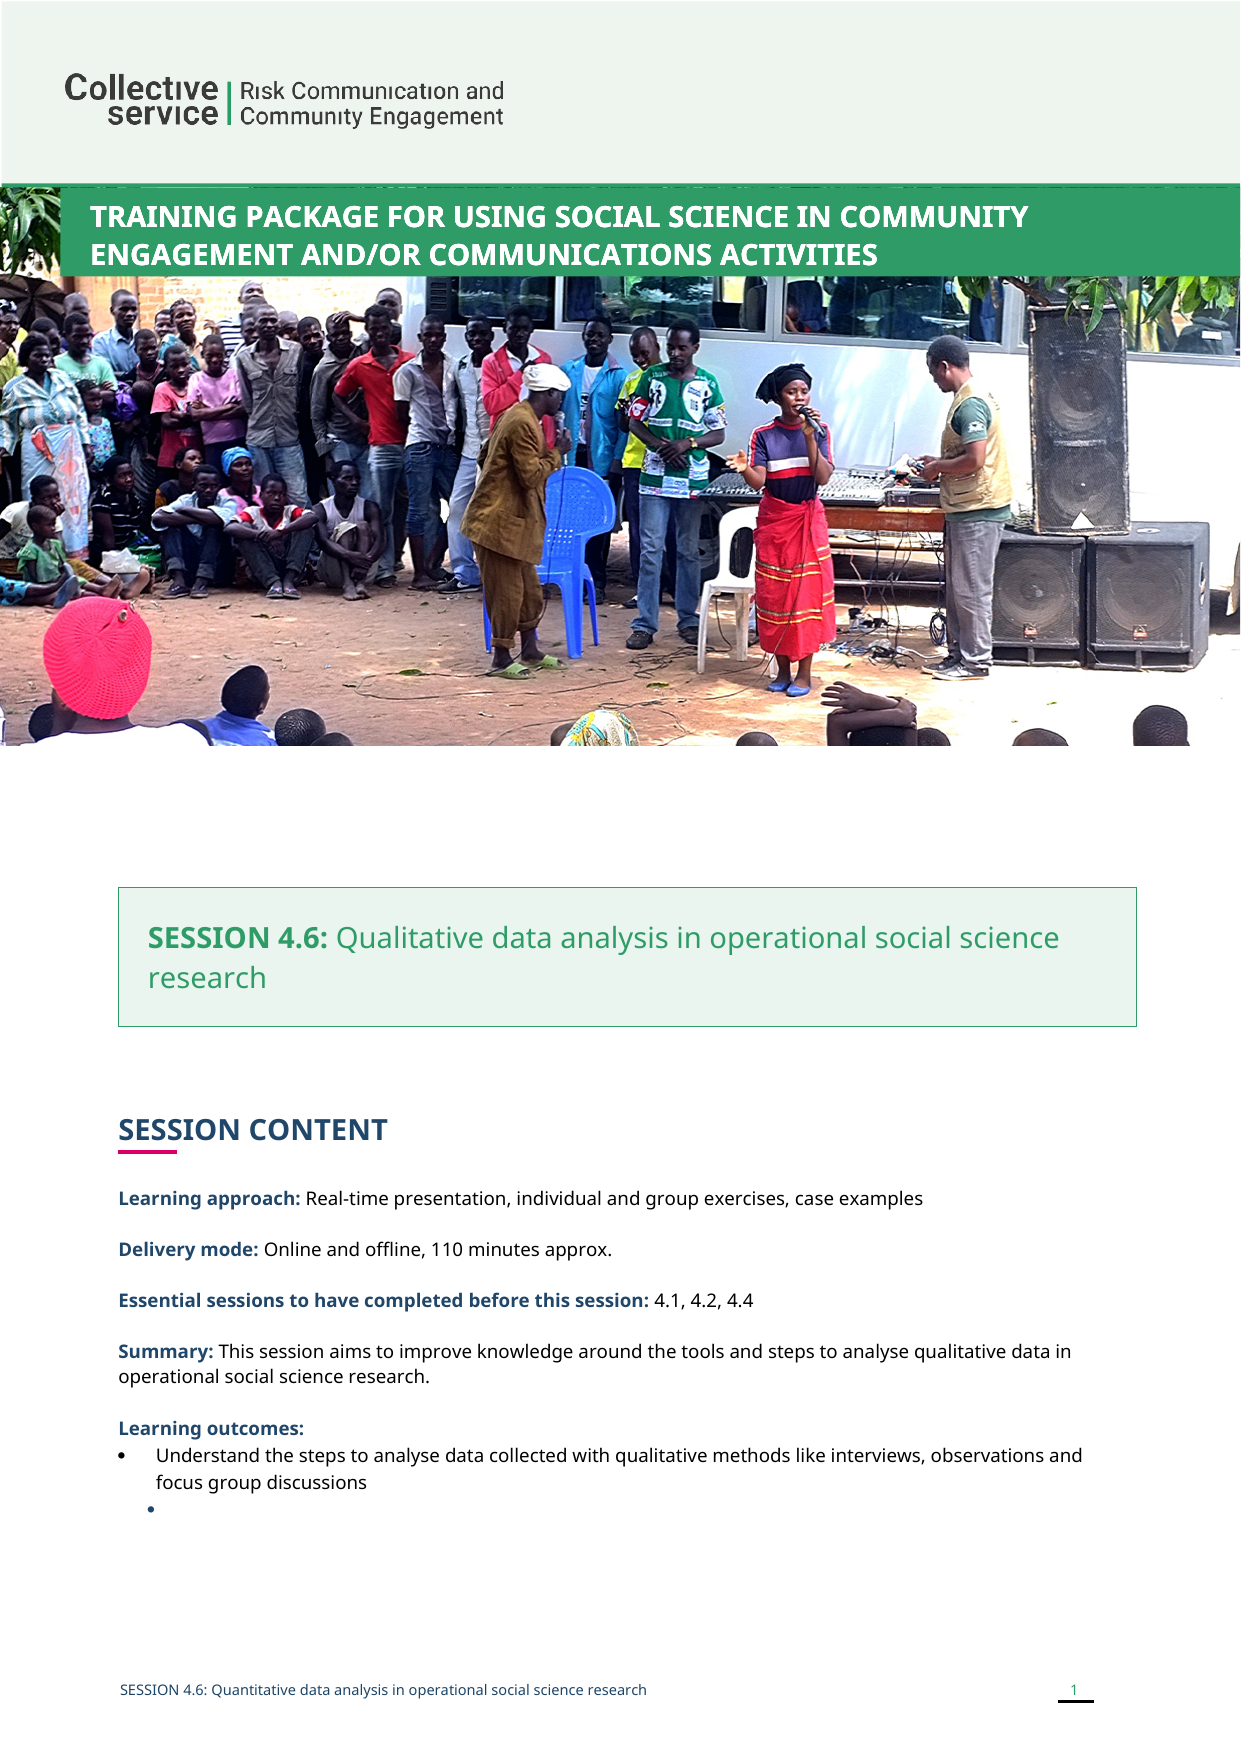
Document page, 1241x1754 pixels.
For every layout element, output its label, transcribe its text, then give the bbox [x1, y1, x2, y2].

text Delivery mode: Online and offline, 110 minutes approx. [118, 1236, 1122, 1262]
text Learning approach: Real-time presentation, individual and group exercises, case examples [118, 1185, 1122, 1211]
picture [0, 187, 1241, 746]
text Learning outcomes: [118, 1415, 1122, 1440]
text Essential sessions to have completed before this session: 4.1, 4.2, 4.4 [118, 1287, 1122, 1313]
text Summary: This session aims to improve knowledge around the tools and steps to analyse qualitative data in operational social science research. [118, 1338, 1122, 1389]
list Understand the steps to analyse data collected with qualitative methods like interviews, observations and focus group discussions [118, 1440, 1122, 1494]
text SESSION CONTENT [118, 1109, 1122, 1149]
picture [65, 73, 503, 129]
